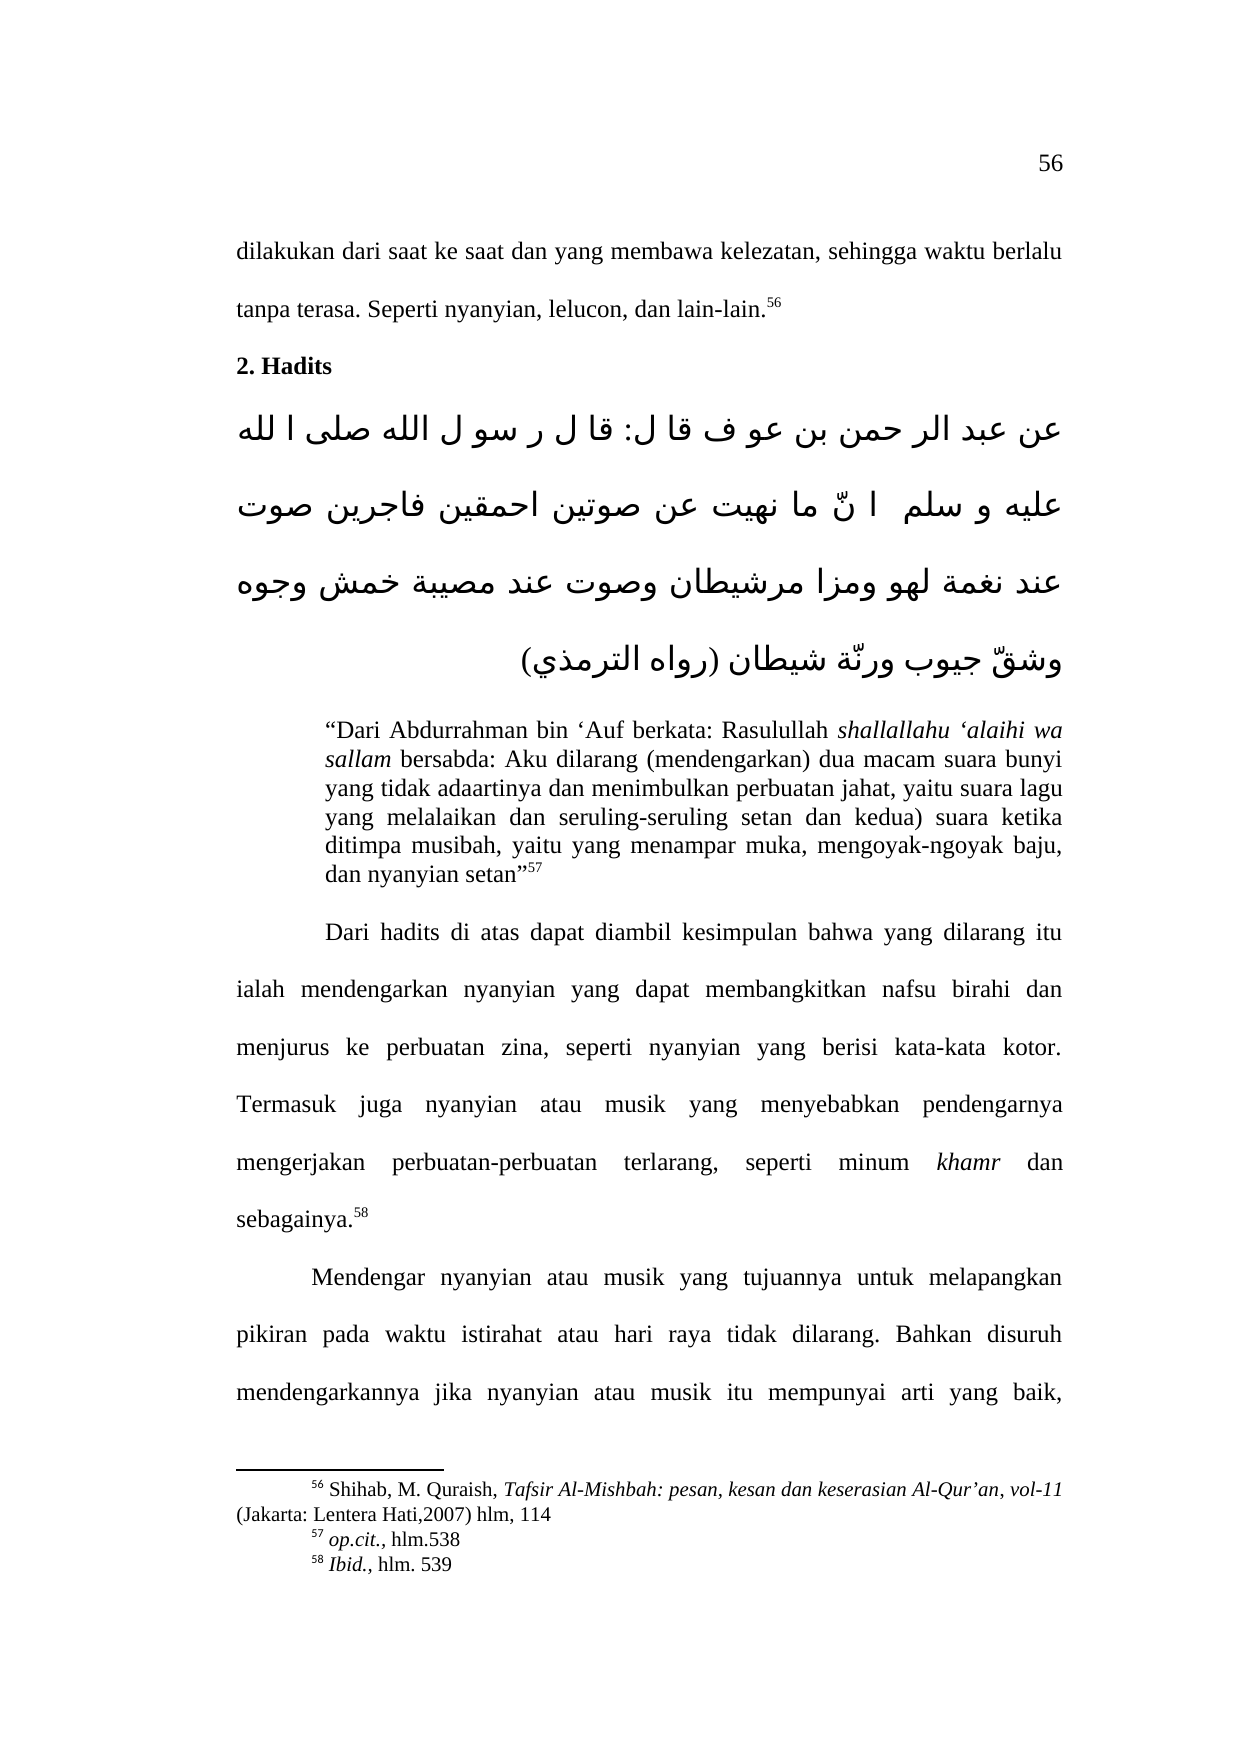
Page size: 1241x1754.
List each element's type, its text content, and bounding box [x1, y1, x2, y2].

text 2. Hadits [236, 351, 1063, 380]
text Dari hadits di atas dapat diambil kesimpulan bahwa yang dilarang itu ialah mendengarkan nyanyian yang dapat membangkitkan nafsu birahi dan menjurus ke perbuatan zina, seperti nyanyian yang berisi kata-kata kotor. Termasuk juga nyanyian atau musik yang menyebabkan pendengarnya mengerjakan perbuatan-perbuatan terlarang, seperti minum khamr dan sebagainya. [236, 917, 1063, 1233]
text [236, 236, 1063, 322]
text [236, 1262, 1063, 1405]
text عن عبد الر حمن بن عو ف قا ل: قا ل ر سو ل الله صلى ا لله عليه و سلم ا نّ ما نهيت عن صوتين احمقين فاجرين صوت عند نغمة لهو ومزا مرشيطان وصوت عند مصيبة خمش وجوه وشقّ جيوب ورنّة شيطان (رواه الترمذي) [236, 409, 1063, 677]
text “Dari Abdurrahman bin ‘Auf berkata: Rasulullah shallallahu ‘alaihi wa sallam bersabda: Aku dilarang (mendengarkan) dua macam suara bunyi yang tidak adaartinya dan menimbulkan perbuatan jahat, yaitu suara lagu yang melalaikan dan seruling-seruling setan dan kedua) suara ketika ditimpa musibah, yaitu yang menampar muka, mengoyak-ngoyak baju, dan nyanyian setan” [325, 715, 1063, 888]
